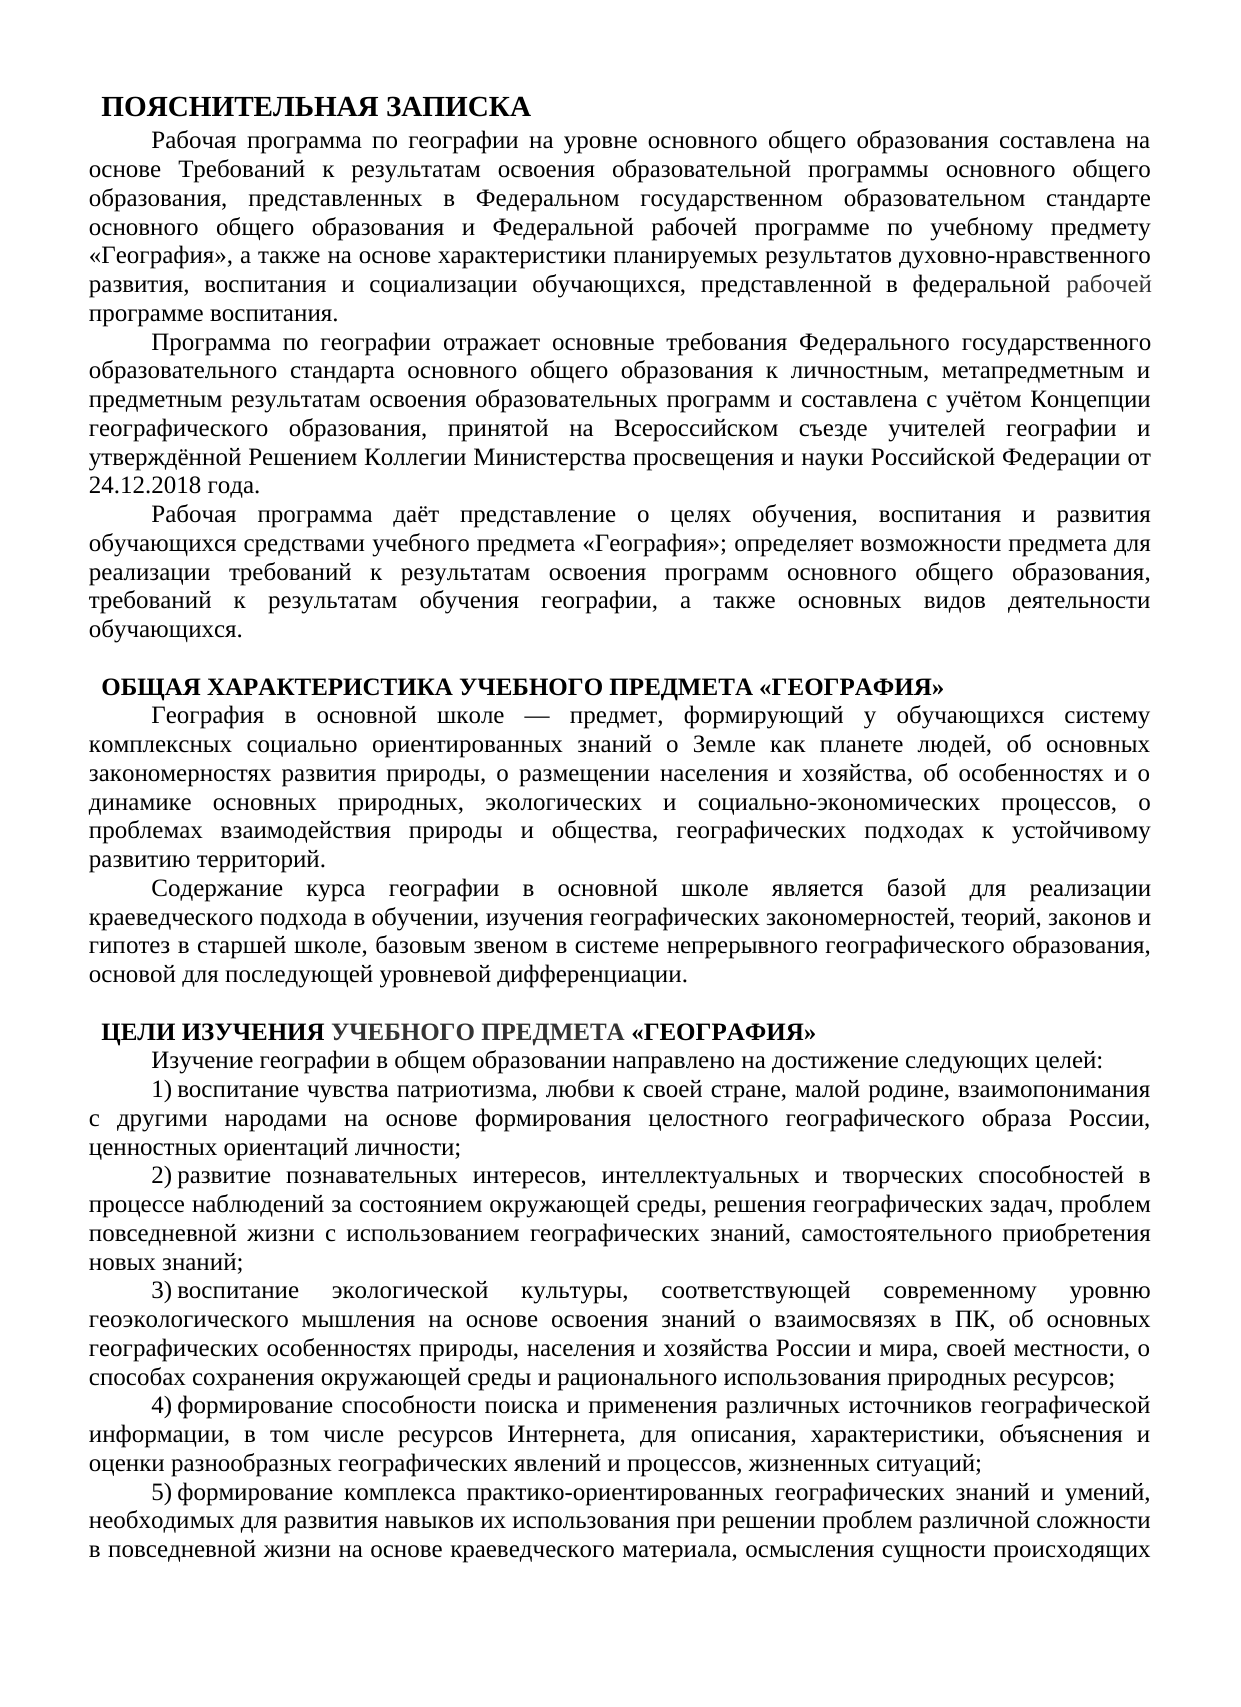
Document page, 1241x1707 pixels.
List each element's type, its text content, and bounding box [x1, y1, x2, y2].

text 3) воспитание экологической культуры, соответствующей современному уровню геоэкологического мышления на основе освоения знаний о взаимосвязях в ПК, об основных географических особенностях природы, населения и хозяйства России и мира, своей местности, о способах сохранения окружающей среды и рационального использования природных ресурсов; [89, 1276, 1152, 1391]
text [89, 1477, 1152, 1563]
text Рабочая программа по географии на уровне основного общего образования составлена на основе Требований к результатам освоения образовательной программы основного общего образования, представленных в Федеральном государственном образовательном стандарте основного общего образования и Федеральной рабочей программе по учебному предмету «География», а также на основе характеристики планируемых результатов духовно-нравственного развития, воспитания и социализации обучающихся, представленной в федеральной рабочей программе воспитания. [89, 126, 1152, 327]
text ЦЕЛИ ИЗУЧЕНИЯ УЧЕБНОГО ПРЕДМЕТА «ГЕОГРАФИЯ» [101, 1017, 1152, 1046]
text Содержание курса географии в основной школе является базой для реализации краеведческого подхода в обучении, изучения географических закономерностей, теорий, законов и гипотез в старшей школе, базовым звеном в системе непрерывного географического образования, основой для последующей уровневой дифференциации. [89, 873, 1152, 988]
text География в основной школе — предмет, формирующий у обучающихся систему комплексных социально ориентированных знаний о Земле как планете людей, об основных закономерностях развития природы, о размещении населения и хозяйства, об особенностях и о динамике основных природных, экологических и социально-экономических процессов, о проблемах взаимодействия природы и общества, географических подходах к устойчивому развитию территорий. [89, 701, 1152, 873]
text ОБЩАЯ ХАРАКТЕРИСТИКА УЧЕБНОГО ПРЕДМЕТА «ГЕОГРАФИЯ» [101, 672, 1152, 701]
text Рабочая программа даёт представление о целях обучения, воспитания и развития обучающихся средствами учебного предмета «География»; определяет возможности предмета для реализации требований к результатам освоения программ основного общего образования, требований к результатам обучения географии, а также основных видов деятельности обучающихся. [89, 499, 1152, 643]
text 2) развитие познавательных интересов, интеллектуальных и творческих способностей в процессе наблюдений за состоянием окружающей среды, решения географических задач, проблем повседневной жизни с использованием географических знаний, самостоятельного приобретения новых знаний; [89, 1161, 1152, 1276]
text Программа по географии отражает основные требования Федерального государственного образовательного стандарта основного общего образования к личностным, метапредметным и предметным результатам освоения образовательных программ и составлена с учётом Концепции географического образования, принятой на Всероссийском съезде учителей географии и утверждённой Решением Коллегии Министерства просвещения и науки Российской Федерации от 24.12.2018 года. [89, 327, 1152, 499]
text 1) воспитание чувства патриотизма, любви к своей стране, малой родине, взаимопонимания с другими народами на основе формирования целостного географического образа России, ценностных ориентаций личности; [89, 1074, 1152, 1161]
text Изучение географии в общем образовании направлено на достижение следующих целей: [89, 1046, 1152, 1074]
text 4) формирование способности поиска и применения различных источников географической информации, в том числе ресурсов Интернета, для описания, характеристики, объяснения и оценки разнообразных географических явлений и процессов, жизненных ситуаций; [89, 1391, 1152, 1477]
text ПОЯСНИТЕЛЬНАЯ ЗАПИСКА [101, 89, 1152, 122]
